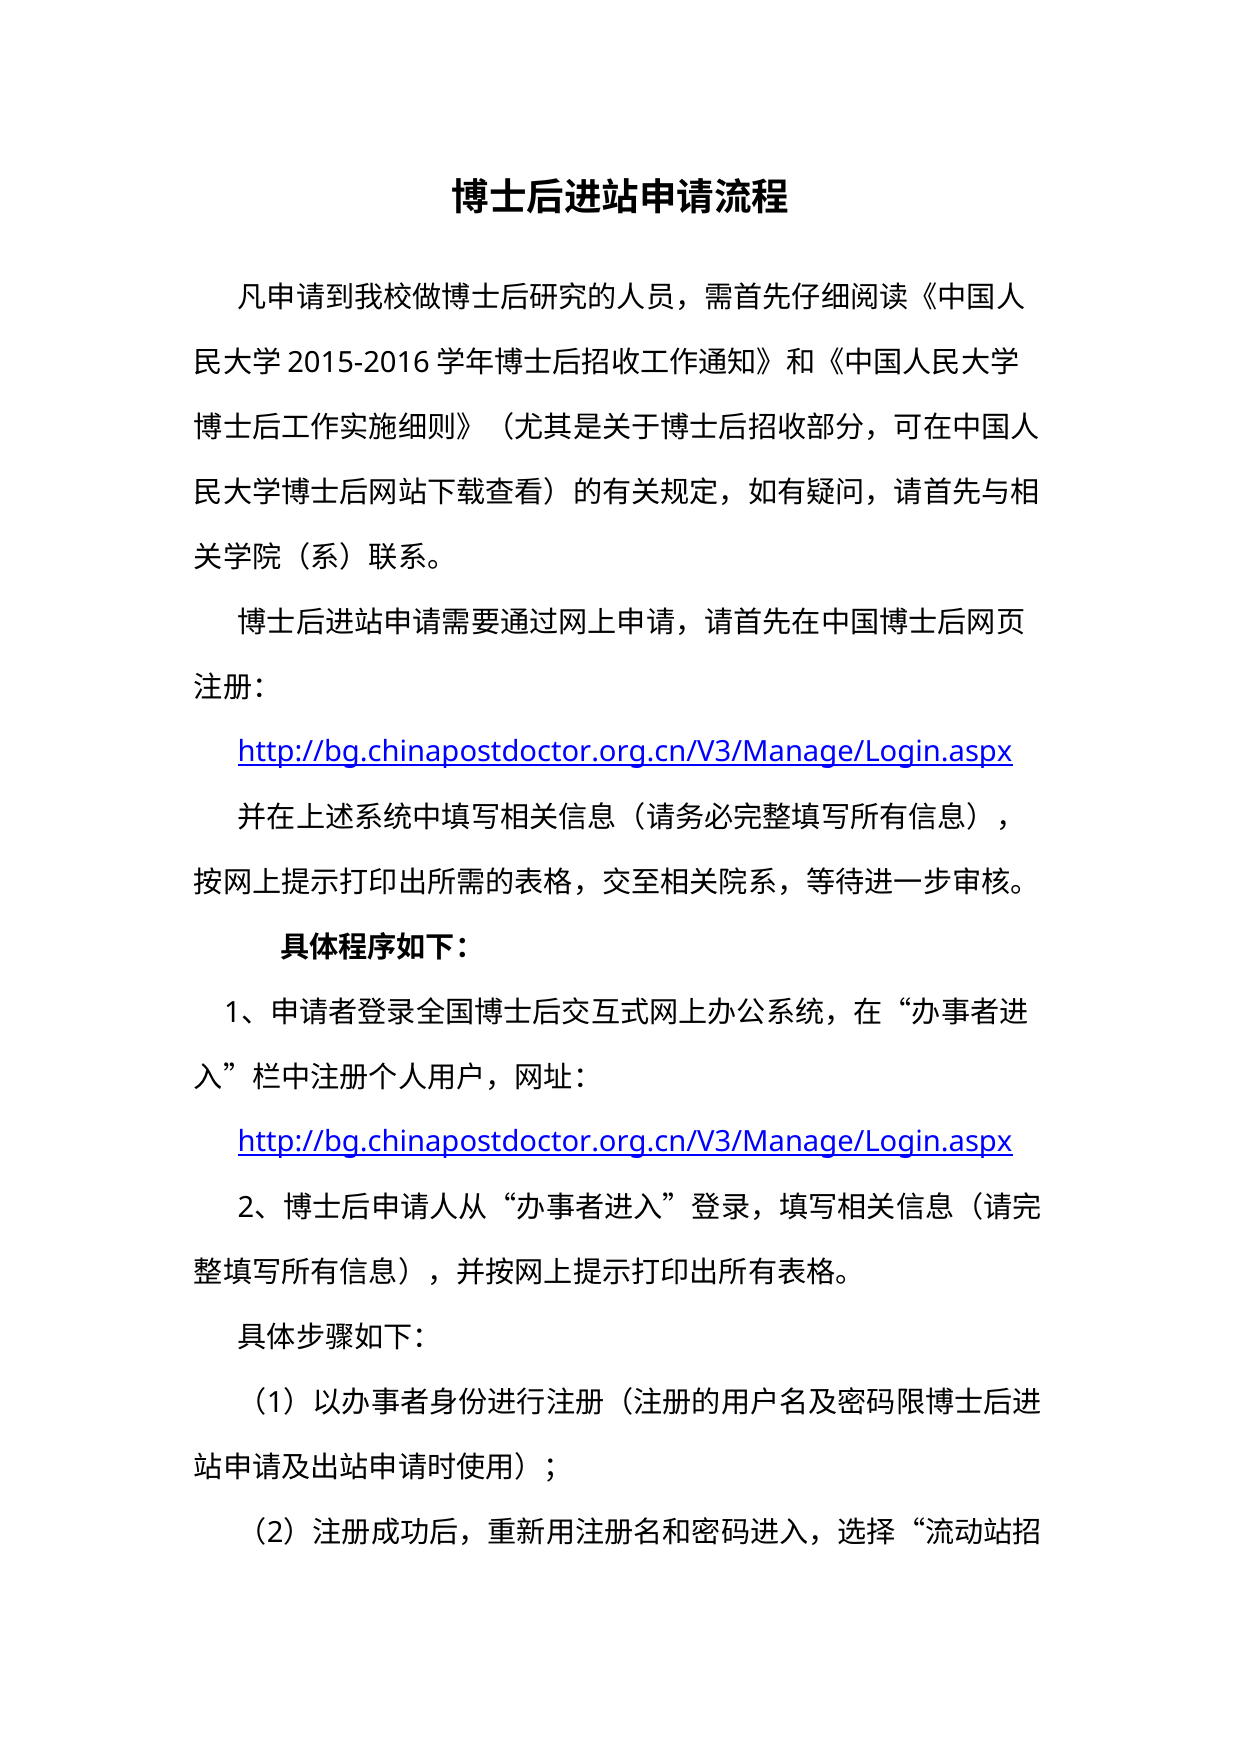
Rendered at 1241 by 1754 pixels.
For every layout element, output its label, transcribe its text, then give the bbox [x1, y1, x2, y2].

text 博士后进站申请流程 [187, 162, 1053, 227]
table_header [188, 256, 1053, 1569]
